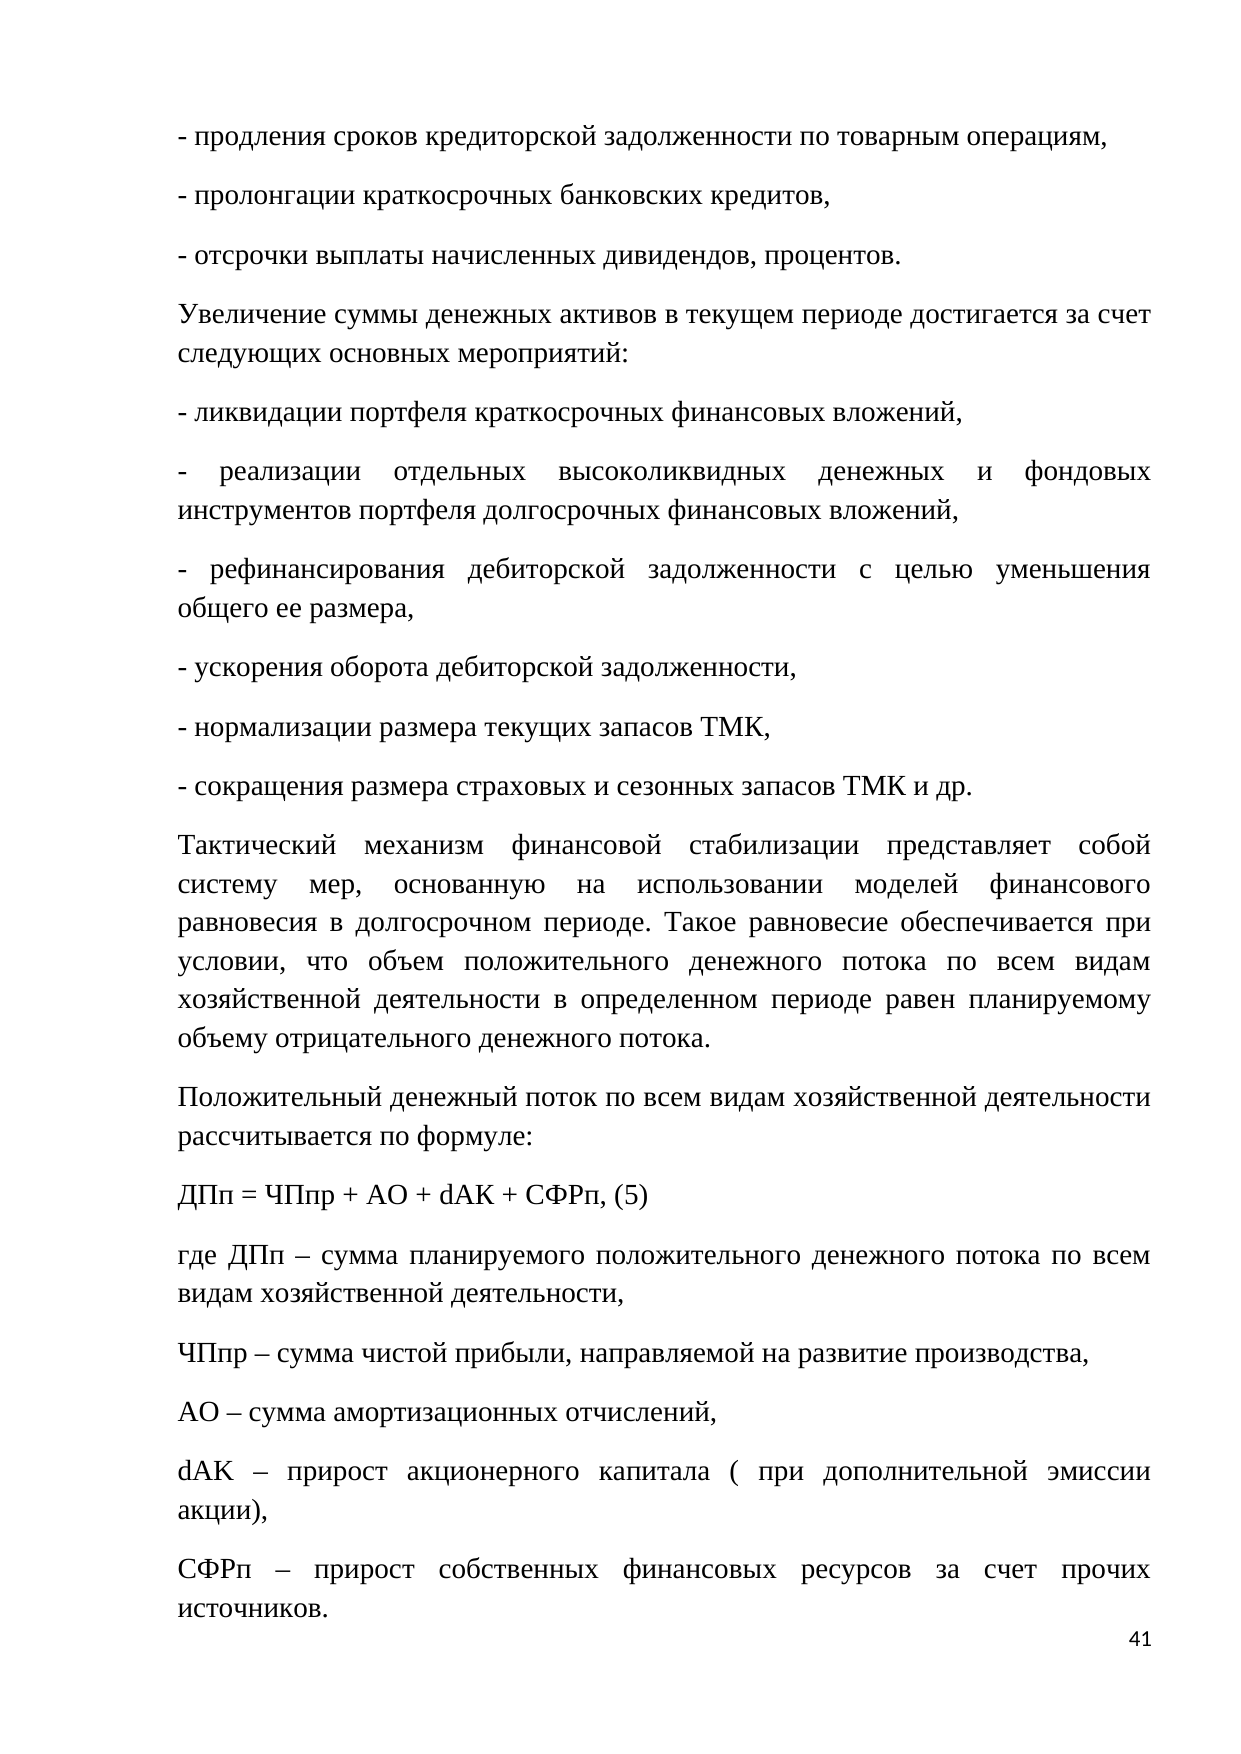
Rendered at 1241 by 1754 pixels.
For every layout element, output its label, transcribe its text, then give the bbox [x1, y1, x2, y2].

text - нормализации размера текущих запасов ТМК, [177, 709, 1152, 742]
text где ДПп – сумма планируемого положительного денежного потока по всем видам хозяйственной деятельности, [177, 1237, 1152, 1309]
text Положительный денежный поток по всем видам хозяйственной деятельности рассчитывается по формуле: [177, 1079, 1152, 1152]
text ДПп = ЧПпр + АО + dАК + СФРп, (5) [177, 1177, 1152, 1211]
text ЧПпр – сумма чистой прибыли, направляемой на развитие производства, [177, 1335, 1152, 1368]
text - рефинансирования дебиторской задолженности с целью уменьшения общего ее размера, [177, 551, 1152, 623]
text - отсрочки выплаты начисленных дивидендов, процентов. [177, 237, 1152, 270]
text Тактический механизм финансовой стабилизации представляет собой систему мер, основанную на использовании моделей финансового равновесия в долгосрочном периоде. Такое равновесие обеспечивается при условии, что объем положительного денежного потока по всем видам хозяйственной деятельности в определенном периоде равен планируемому объему отрицательного денежного потока. [177, 827, 1152, 1054]
text - пролонгации краткосрочных банковских кредитов, [177, 177, 1152, 211]
text - сокращения размера страховых и сезонных запасов ТМК и др. [177, 768, 1152, 802]
text Увеличение суммы денежных активов в текущем периоде достигается за счет следующих основных мероприятий: [177, 296, 1152, 368]
text - ускорения оборота дебиторской задолженности, [177, 649, 1152, 683]
text - реализации отдельных высоколиквидных денежных и фондовых инструментов портфеля долгосрочных финансовых вложений, [177, 453, 1152, 526]
text - продления сроков кредиторской задолженности по товарным операциям, [177, 118, 1152, 152]
text АО – сумма амортизационных отчислений, [177, 1394, 1152, 1428]
text - ликвидации портфеля краткосрочных финансовых вложений, [177, 394, 1152, 428]
text СФРп – прирост собственных финансовых ресурсов за счет прочих источников. [177, 1551, 1152, 1623]
text dAK – прирост акционерного капитала ( при дополнительной эмиссии акции), [177, 1453, 1152, 1526]
